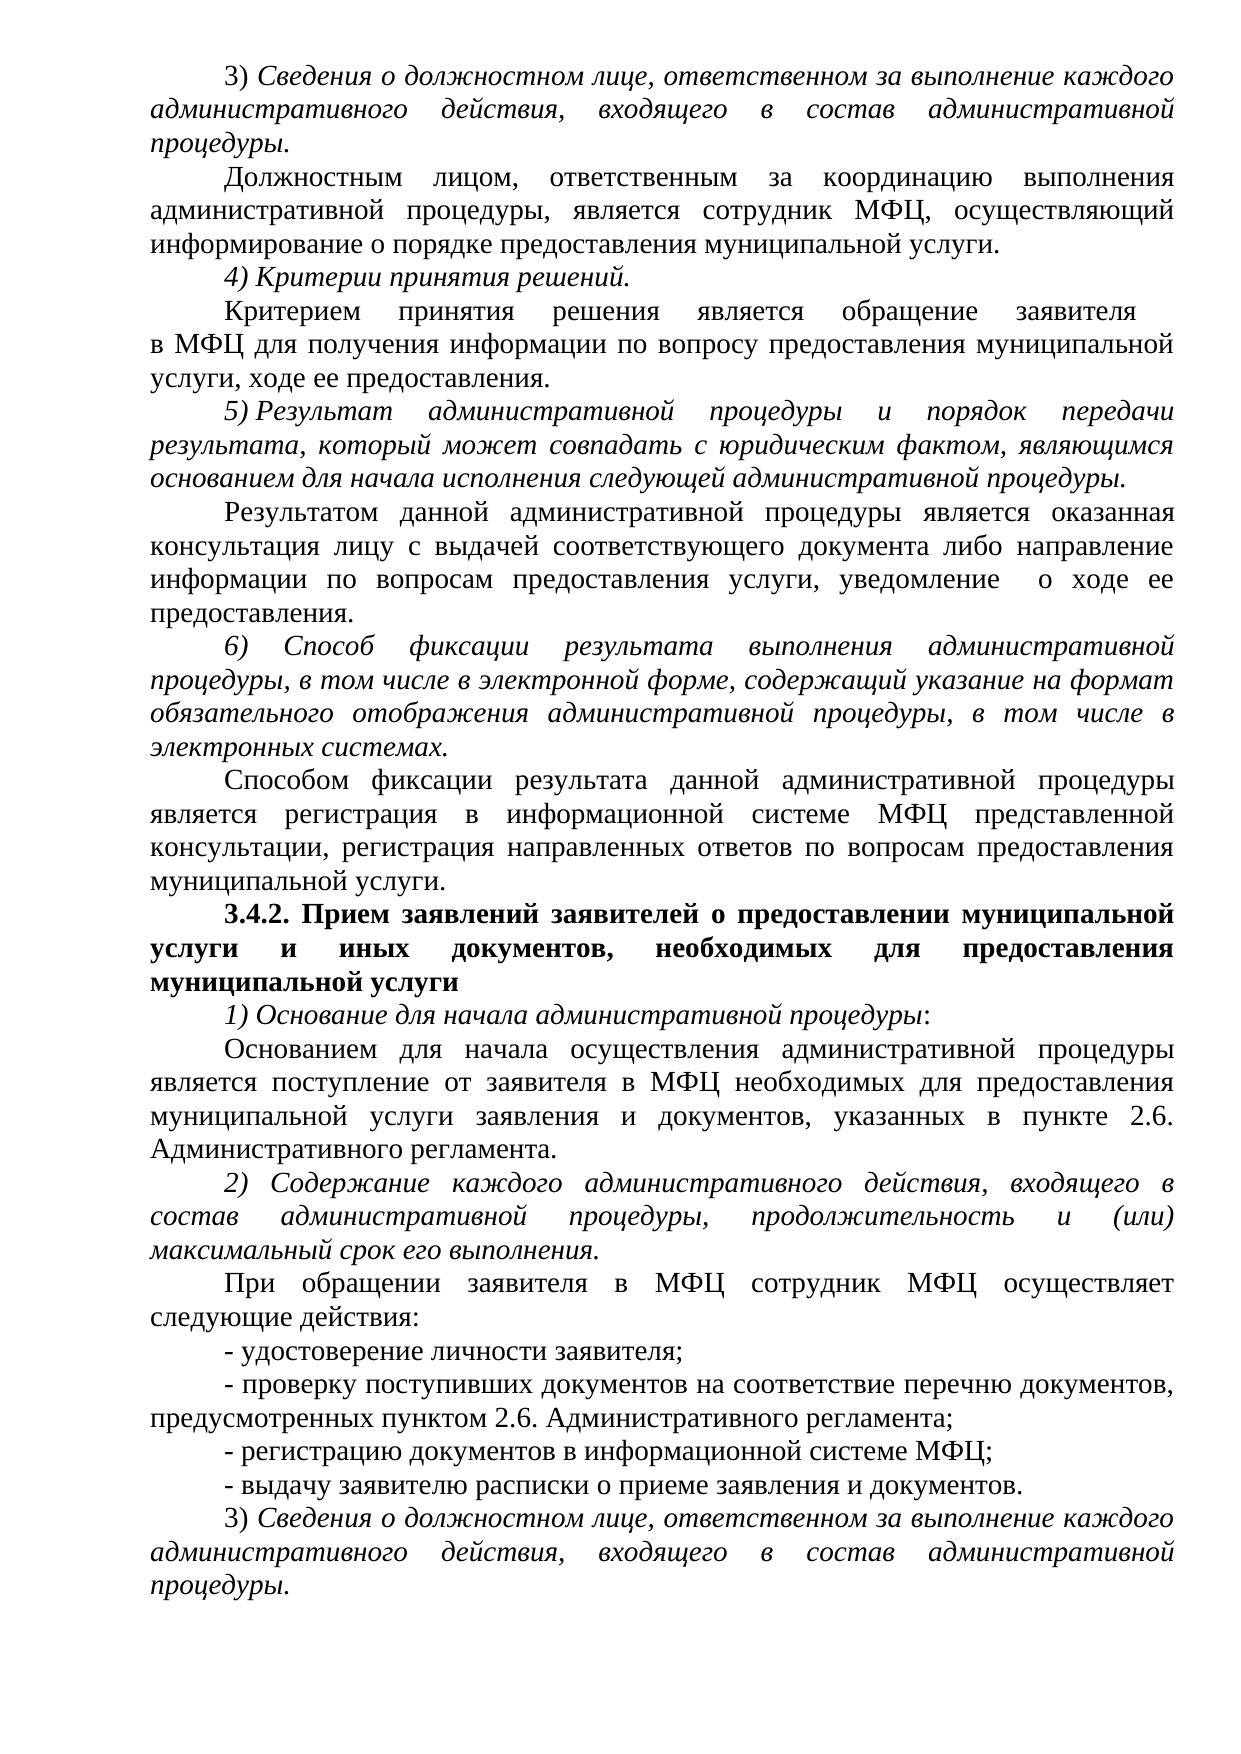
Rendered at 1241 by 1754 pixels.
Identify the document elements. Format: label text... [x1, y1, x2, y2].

text Результатом данной административной процедуры является оказанная консультация лицу с выдачей соответствующего документа либо направление информации по вопросам предоставления услуги, уведомление о ходе ее предоставления. [150, 494, 1175, 628]
text При обращении заявителя в МФЦ сотрудник МФЦ осуществляет следующие действия: [150, 1266, 1175, 1333]
text 3.4.2. Прием заявлений заявителей о предоставлении муниципальной услуги и иных документов, необходимых для предоставления муниципальной услуги [150, 897, 1175, 997]
text 6) Способ фиксации результата выполнения административной процедуры, в том числе в электронной форме, содержащий указание на формат обязательного отображения административной процедуры, в том числе в электронных системах. [150, 628, 1175, 762]
text 5) Результат административной процедуры и порядок передачи результата, который может совпадать с юридическим фактом, являющимся основанием для начала исполнения следующей административной процедуры. [150, 393, 1175, 494]
text - регистрацию документов в информационной системе МФЦ; [150, 1433, 1175, 1467]
text 3) Сведения о должностном лице, ответственном за выполнение каждого административного действия, входящего в состав административной процедуры. [150, 58, 1175, 159]
text 4) Критерии принятия решений. [150, 259, 1175, 293]
text - выдачу заявителю расписки о приеме заявления и документов. [150, 1467, 1175, 1500]
text Критерием принятия решения является обращение заявителя в МФЦ для получения информации по вопросу предоставления муниципальной услуги, ходе ее предоставления. [150, 293, 1175, 393]
text 3) Сведения о должностном лице, ответственном за выполнение каждого административного действия, входящего в состав административной процедуры. [150, 1500, 1175, 1601]
text Способом фиксации результата данной административной процедуры является регистрация в информационной системе МФЦ представленной консультации, регистрация направленных ответов по вопросам предоставления муниципальной услуги. [150, 762, 1175, 897]
text - проверку поступивших документов на соответствие перечню документов, предусмотренных пунктом 2.6. Административного регламента; [150, 1366, 1175, 1433]
text Основанием для начала осуществления административной процедуры является поступление от заявителя в МФЦ необходимых для предоставления муниципальной услуги заявления и документов, указанных в пункте 2.6. Административного регламента. [150, 1031, 1175, 1165]
text 2) Содержание каждого административного действия, входящего в состав административной процедуры, продолжительность и (или) максимальный срок его выполнения. [150, 1165, 1175, 1266]
text - удостоверение личности заявителя; [150, 1333, 1175, 1366]
text 1) Основание для начала административной процедуры: [150, 997, 1175, 1031]
text Должностным лицом, ответственным за координацию выполнения административной процедуры, является сотрудник МФЦ, осуществляющий информирование о порядке предоставления муниципальной услуги. [150, 159, 1175, 259]
